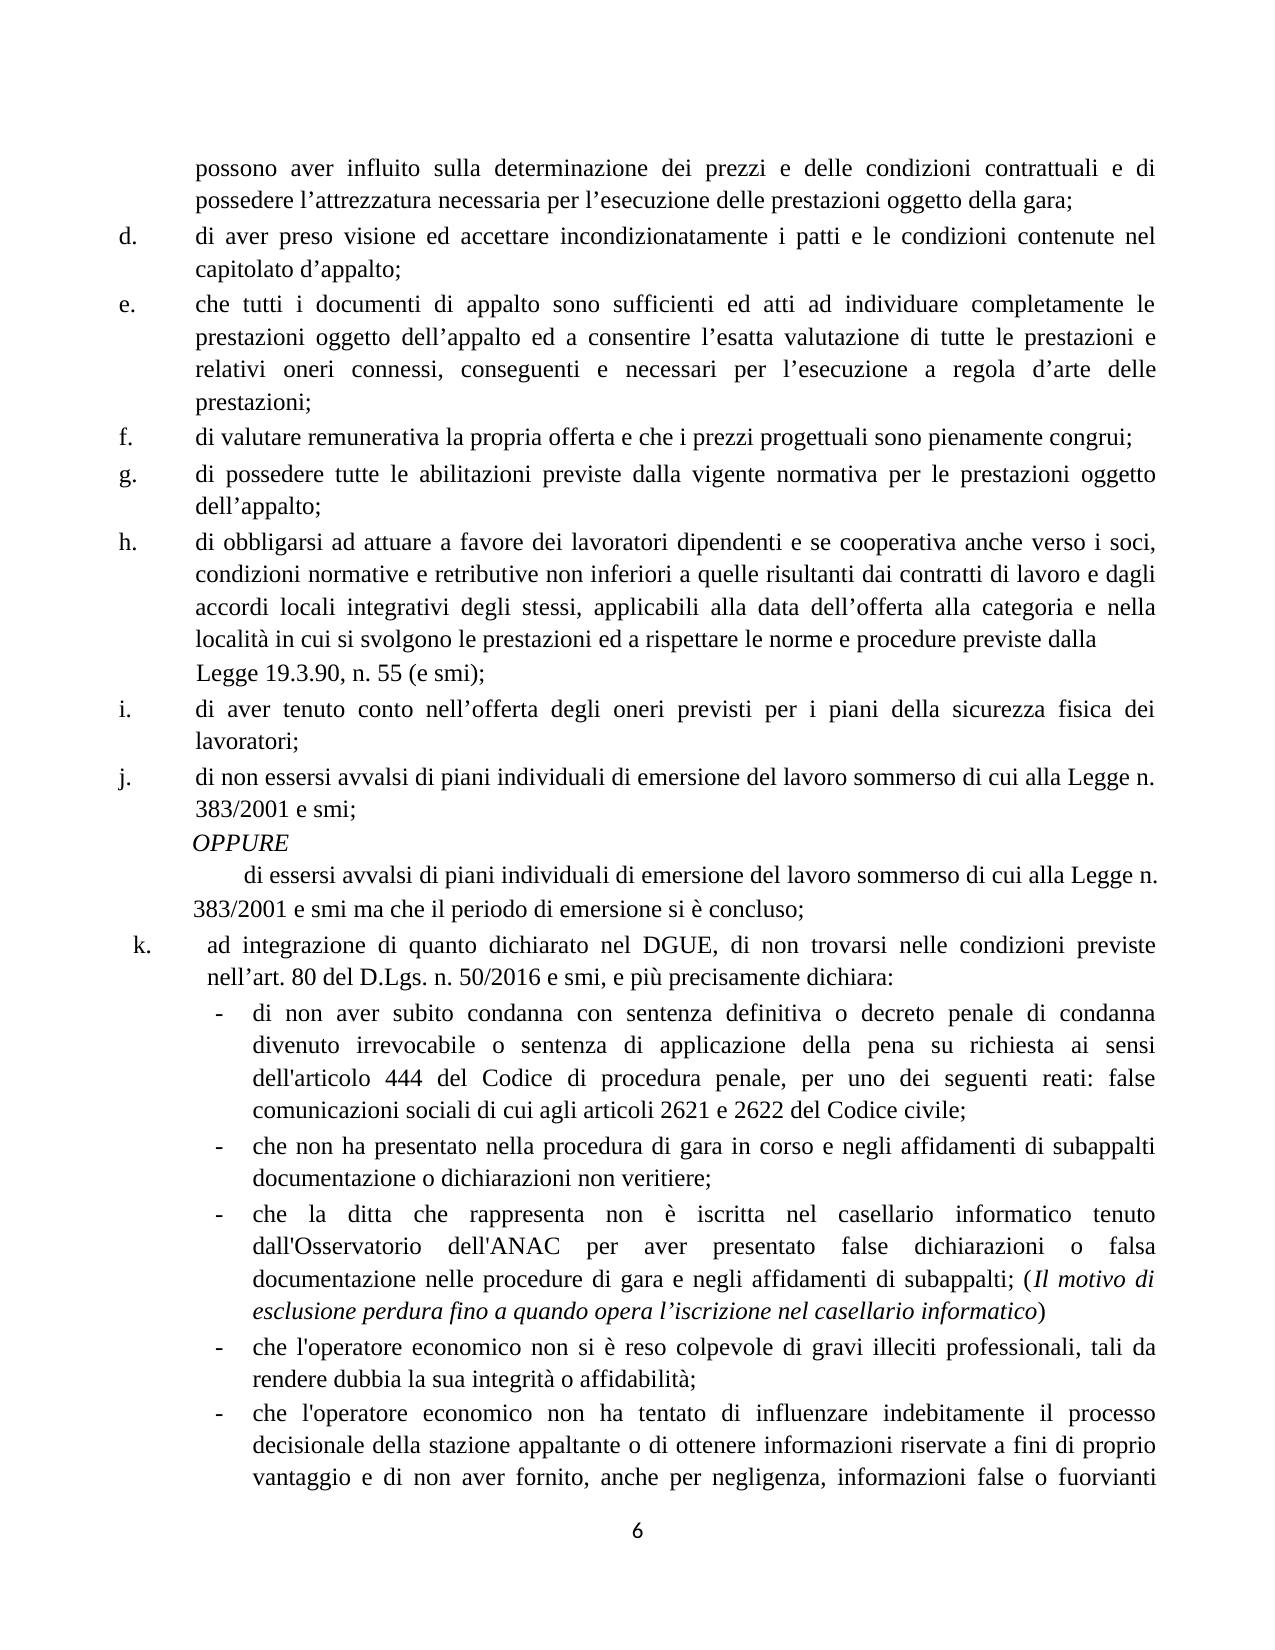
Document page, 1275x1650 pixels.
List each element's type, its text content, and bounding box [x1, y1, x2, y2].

list che non ha presentato nella procedura di gara in corso e negli affidamenti di subappalti documentazione o dichiarazioni non veritiere; [215, 1131, 1157, 1192]
list di non aver subito condanna con sentenza definitiva o decreto penale di condanna divenuto irrevocabile o sentenza di applicazione della pena su richiesta ai sensi dell'articolo 444 del Codice di procedura penale, per uno dei seguenti reati: false comunicazioni sociali di cui agli articoli 2621 e 2622 del Codice civile; [215, 998, 1157, 1124]
list che tutti i documenti di appalto sono sufficienti ed atti ad individuare completamente le prestazioni oggetto dell’appalto ed a consentire l’esatta valutazione di tutte le prestazioni e relativi oneri connessi, conseguenti e necessari per l’esecuzione a regola d’arte delle prestazioni; [118, 289, 1157, 415]
list ad integrazione di quanto dichiarato nel DGUE, di non trovarsi nelle condizioni previste nell’art. 80 del D.Lgs. n. 50/2016 e smi, e più precisamente dichiara: [133, 930, 1157, 991]
list di possedere tutte le abilitazioni previste dalla vigente normativa per le prestazioni oggetto dell’appalto; [118, 459, 1157, 520]
subtitle OPPURE [192, 828, 1157, 856]
list di non essersi avvalsi di piani individuali di emersione del lavoro sommerso di cui alla Legge n. 383/2001 e smi; [118, 762, 1157, 823]
list che la ditta che rappresenta non è iscritta nel casellario informatico tenuto dall'Osservatorio dell'ANAC per aver presentato false dichiarazioni o falsa documentazione nelle procedure di gara e negli affidamenti di subappalti; (Il motivo di esclusione perdura fino a quando opera l’iscrizione nel casellario informatico) [215, 1199, 1157, 1325]
list di valutare remunerativa la propria offerta e che i prezzi progettuali sono pienamente congrui; [118, 422, 1157, 451]
list che l'operatore economico non si è reso colpevole di gravi illeciti professionali, tali da rendere dubbia la sua integrità o affidabilità; [215, 1332, 1157, 1393]
text Legge 19.3.90, n. 55 (e smi); [195, 658, 1157, 686]
text di essersi avvalsi di piani individuali di emersione del lavoro sommerso di cui alla Legge n. [118, 861, 1158, 889]
list di aver preso visione ed accettare incondizionatamente i patti e le condizioni contenute nel capitolato d’appalto; [118, 221, 1157, 282]
list di aver tenuto conto nell’offerta degli oneri previsti per i piani della sicurezza fisica dei lavoratori; [118, 694, 1157, 755]
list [118, 153, 1157, 214]
text 383/2001 e smi ma che il periodo di emersione si è concluso; [192, 894, 1157, 922]
list di obbligarsi ad attuare a favore dei lavoratori dipendenti e se cooperativa anche verso i soci, condizioni normative e retributive non inferiori a quelle risultanti dai contratti di lavoro e dagli accordi locali integrativi degli stessi, applicabili alla data dell’offerta alla categoria e nella località in cui si svolgono le prestazioni ed a rispettare le norme e procedure previste dalla [118, 527, 1157, 653]
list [215, 1398, 1157, 1491]
